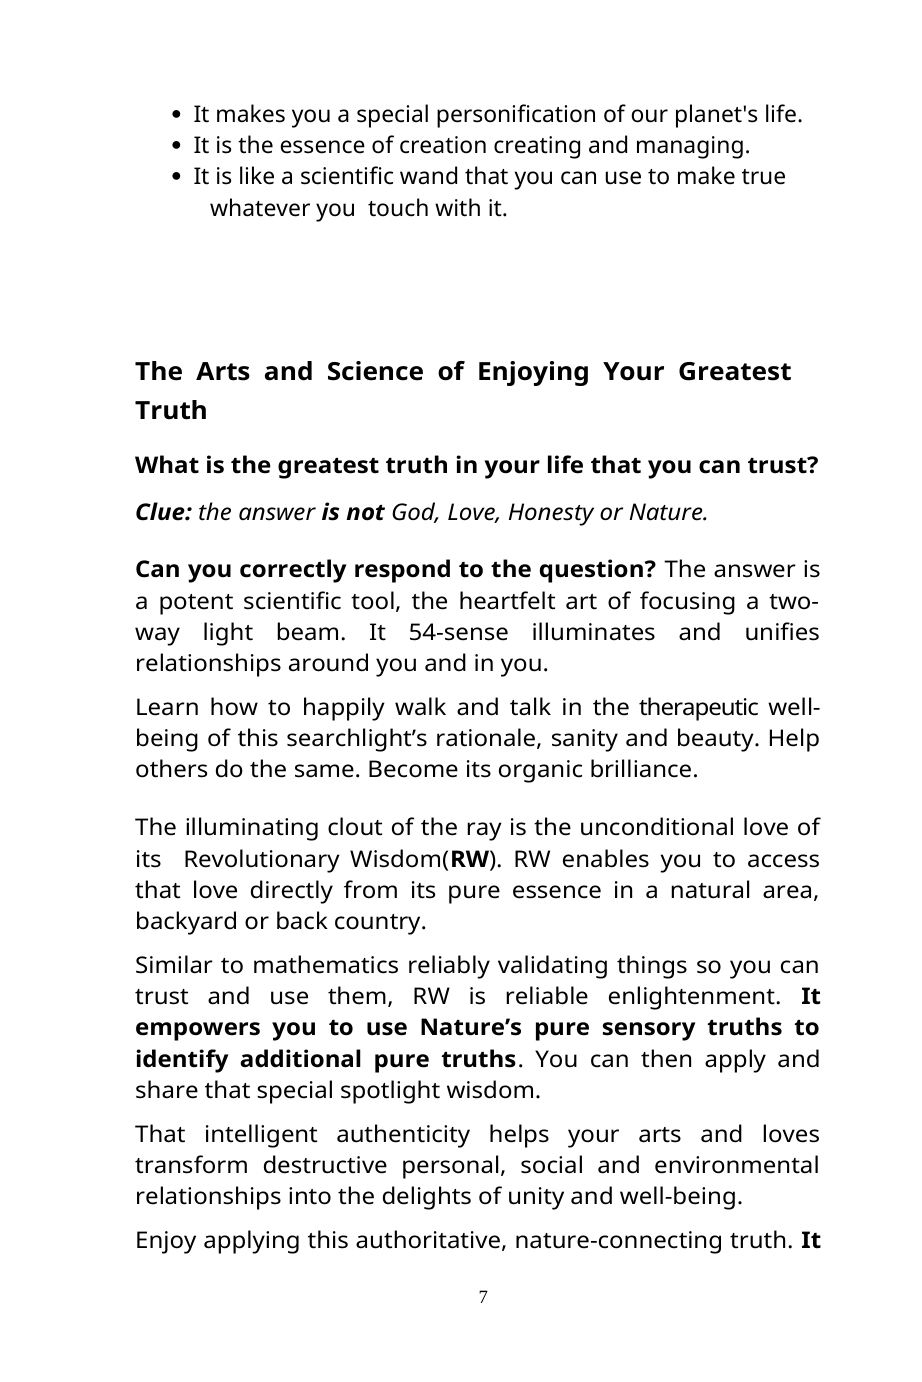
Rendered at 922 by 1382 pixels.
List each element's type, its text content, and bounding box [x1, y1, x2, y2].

text What is the greatest truth in your life that you can trust? [135, 449, 831, 480]
list It makes you a special personification of our planet's life. [172, 98, 831, 129]
text Similar to mathematics reliably validating things so you can trust and use them, RW is reliable enlightenment. It empowers you to use Nature’s pure sensory truths to identify additional pure truths. You can then apply and share that special spotlight wisdom. [135, 949, 821, 1105]
text That intelligent authenticity helps your arts and loves transform destructive personal, social and environmental relationships into the delights of unity and well-being. [135, 1117, 821, 1211]
text The Arts and Science of Enjoying Your Greatest Truth [135, 353, 793, 427]
text Enjoy applying this authoritative, nature-connecting truth. It corrects the deceits that make us create our unhappiness. [135, 1224, 821, 1255]
list It is like a scientific wand that you can use to make true whatever you touch with it. [172, 160, 831, 223]
text Can you correctly respond to the question? The answer is a potent scientific tool, the heartfelt art of focusing a two-way light beam. It 54-sense illuminates and unifies relationships around you and in you. [135, 539, 821, 678]
text Learn how to happily walk and talk in the therapeutic well-being of this searchlight’s rationale, sanity and beauty. Help others do the same. Become its organic brilliance. [135, 691, 821, 784]
text The illuminating clout of the ray is the unconditional love of its Revolutionary Wisdom(RW). RW enables you to access that love directly from its pure essence in a natural area, backyard or back country. [135, 797, 821, 936]
list It is the essence of creation creating and managing. [172, 129, 831, 160]
text Clue: the answer is not God, Love, Honesty or Nature. [135, 496, 733, 528]
